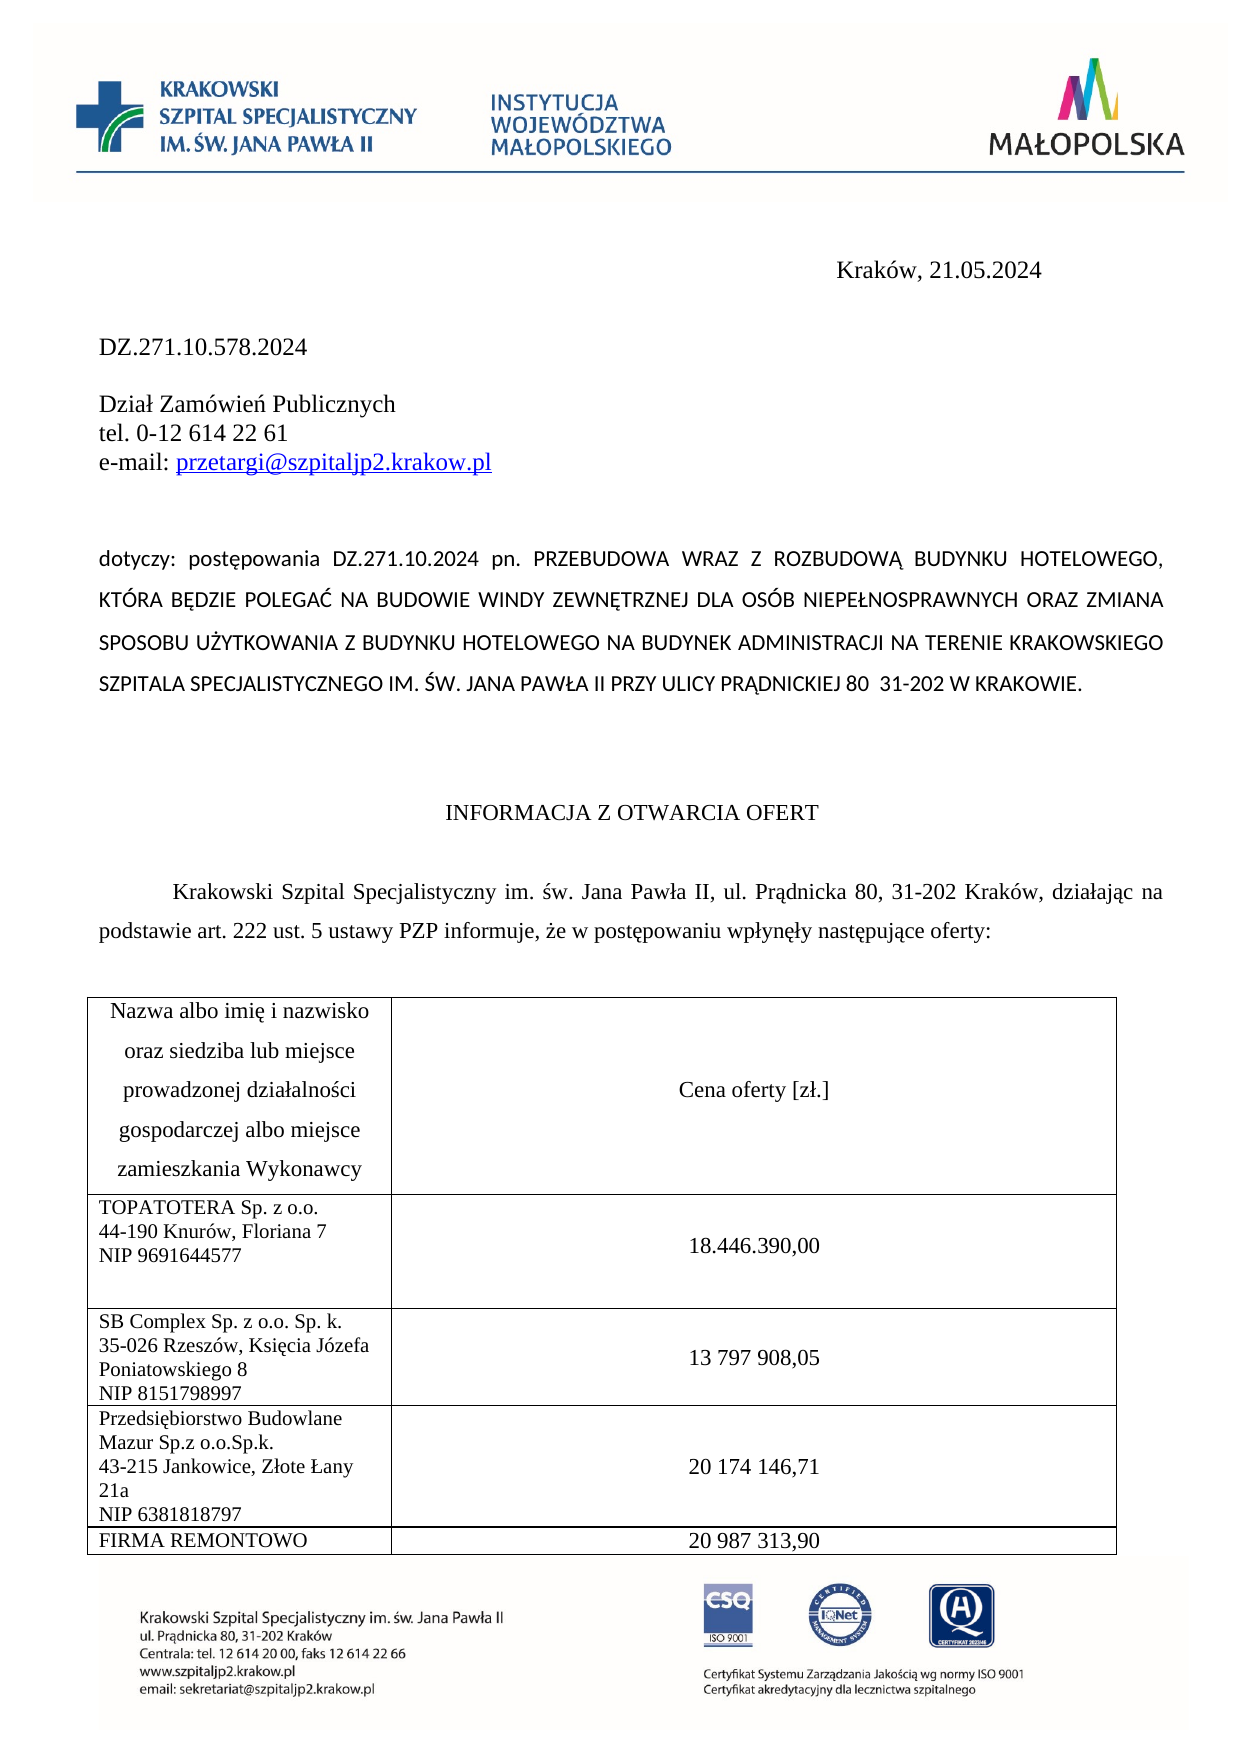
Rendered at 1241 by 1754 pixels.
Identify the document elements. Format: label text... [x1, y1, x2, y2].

table_cell Przedsiębiorstwo Budowlane Mazur Sp.z o.o.Sp.k. 43-215 Jankowice, Złote Łany 21a NIP 6381818797 [88, 1406, 391, 1526]
picture [31, 23, 1228, 201]
table_header Nazwa albo imię i nazwisko oraz siedziba lub miejsce prowadzonej działalności gospodarczej albo miejsce zamieszkania Wykonawcy [88, 998, 391, 1194]
picture [98, 1556, 1189, 1730]
table_cell TOPATOTERA Sp. z o.o. 44-190 Knurów, Floriana 7 NIP 9691644577 [88, 1195, 391, 1308]
text tel. 0-12 614 22 61 [99, 418, 1165, 447]
table_header Cena oferty [zł.] [392, 998, 1116, 1194]
text e-mail: przetargi@szpitaljp2.krakow.pl [99, 447, 1165, 475]
text DZ.271.10.578.2024 [99, 332, 1165, 360]
text Kraków, 21.05.2024 [762, 255, 1165, 284]
table_cell 18.446.390,00 [392, 1195, 1116, 1308]
table_cell 20 174 146,71 [392, 1406, 1116, 1526]
table_cell 20 987 313,90 [392, 1528, 1116, 1554]
text Krakowski Szpital Specjalistyczny im. św. Jana Pawła II, ul. Prądnicka 80, 31-202 Kraków, działając na podstawie art. 222 ust. 5 ustawy PZP informuje, że w postępowaniu wpłynęły następujące oferty: [99, 878, 1165, 944]
table_cell FIRMA REMONTOWO BUDOWLANA PA-KA PAWEŁ KASZTELEWICZ 31-062 KRAKÓW, KRAKOWSKA 6/1 NIP 6761006568 [88, 1528, 391, 1554]
text dotyczy: postępowania DZ.271.10.2024 pn. PRZEBUDOWA WRAZ Z ROZBUDOWĄ BUDYNKU HOTELOWEGO, KTÓRA BĘDZIE POLEGAĆ NA BUDOWIE WINDY ZEWNĘTRZNEJ DLA OSÓB NIEPEŁNOSPRAWNYCH ORAZ ZMIANA SPOSOBU UŻYTKOWANIA Z BUDYNKU HOTELOWEGO NA BUDYNEK ADMINISTRACJI NA TERENIE KRAKOWSKIEGO SZPITALA SPECJALISTYCZNEGO IM. ŚW. JANA PAWŁA II PRZY ULICY PRĄDNICKIEJ 80 31-202 W KRAKOWIE. [99, 544, 1165, 698]
table_cell 13 797 908,05 [392, 1309, 1116, 1405]
text Dział Zamówień Publicznych [99, 389, 1165, 418]
text INFORMACJA Z OTWARCIA OFERT [99, 799, 1165, 826]
table_cell SB Complex Sp. z o.o. Sp. k. 35-026 Rzeszów, Księcia Józefa Poniatowskiego 8 NIP 8151798997 [88, 1309, 391, 1405]
